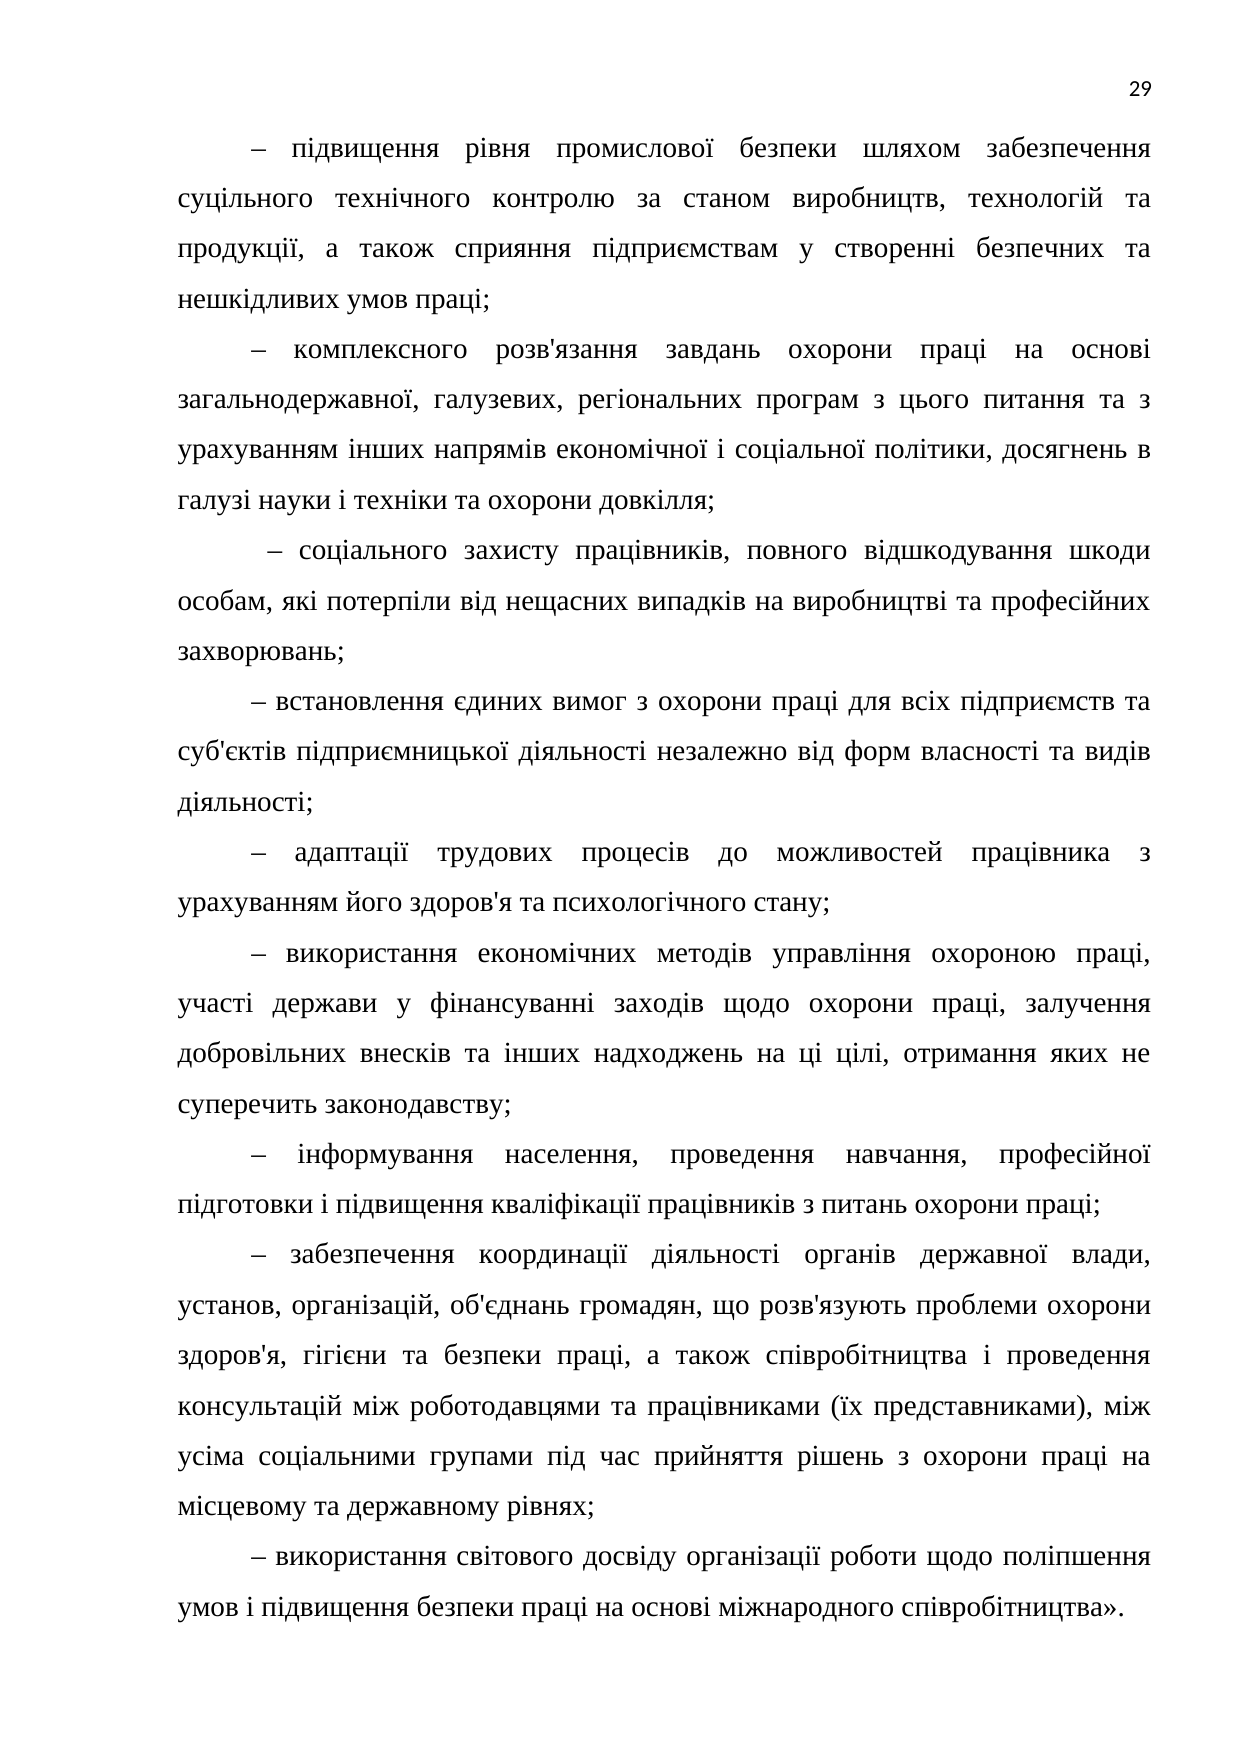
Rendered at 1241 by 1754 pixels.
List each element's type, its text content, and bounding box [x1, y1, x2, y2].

text – забезпечення координації діяльності органів державної влади, установ, організацій, об'єднань громадян, що розв'язують проблеми охорони здоров'я, гігієни та безпеки праці, а також співробітництва і проведення консультацій між роботодавцями та працівниками (їх представниками), між усіма соціальними групами під час прийняття рішень з охорони праці на місцевому та державному рівнях; [177, 1237, 1152, 1522]
text – використання світового досвіду організації роботи щодо поліпшення умов і підвищення безпеки праці на основі міжнародного співробітництва». [177, 1538, 1152, 1622]
text – встановлення єдиних вимог з охорони праці для всіх підприємств та суб'єктів підприємницької діяльності незалежно від форм власності та видів діяльності; [177, 683, 1152, 817]
text – підвищення рівня промислової безпеки шляхом забезпечення суцільного технічного контролю за станом виробництв, технологій та продукції, а також сприяння підприємствам у створенні безпечних та нешкідливих умов праці; [177, 130, 1152, 314]
text – інформування населення, проведення навчання, професійної підготовки і підвищення кваліфікації працівників з питань охорони праці; [177, 1136, 1152, 1220]
text – соціального захисту працівників, повного відшкодування шкоди особам, які потерпіли від нещасних випадків на виробництві та професійних захворювань; [177, 532, 1152, 666]
text – адаптації трудових процесів до можливостей працівника з урахуванням його здоров'я та психологічного стану; [177, 834, 1152, 918]
text – комплексного розв'язання завдань охорони праці на основі загальнодержавної, галузевих, регіональних програм з цього питання та з урахуванням інших напрямів економічної і соціальної політики, досягнень в галузі науки і техніки та охорони довкілля; [177, 331, 1152, 516]
text – використання економічних методів управління охороною праці, участі держави у фінансуванні заходів щодо охорони праці, залучення добровільних внесків та інших надходжень на ці цілі, отримання яких не суперечить законодавству; [177, 935, 1152, 1119]
